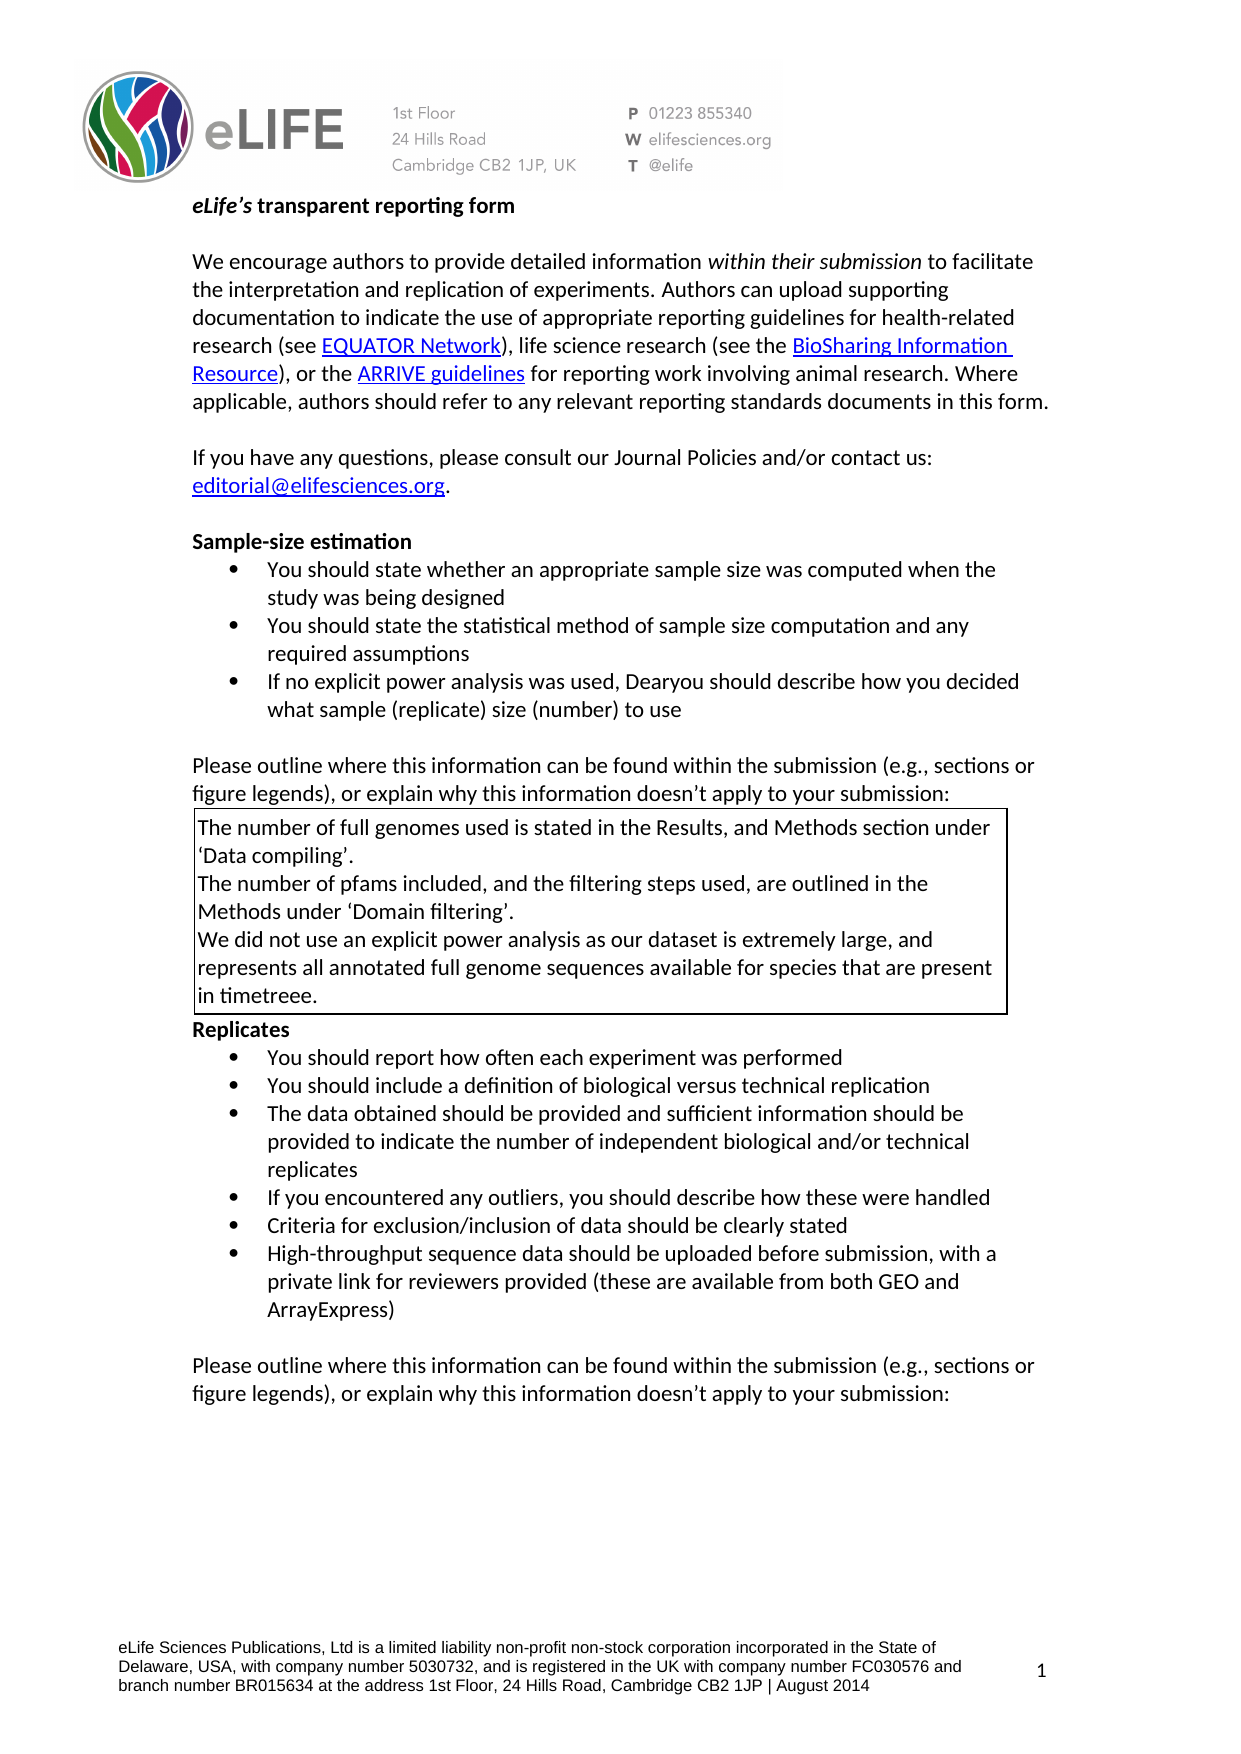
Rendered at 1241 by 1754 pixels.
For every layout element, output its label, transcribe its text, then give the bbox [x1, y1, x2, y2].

list If you encountered any outliers, you should describe how these were handled [229, 1183, 1053, 1211]
text The number of pfams included, and the filtering steps used, are outlined in the Methods under ‘Domain filtering’. [197, 869, 1004, 925]
list The data obtained should be provided and sufficient information should be provided to indicate the number of independent biological and/or technical replicates [229, 1099, 1053, 1183]
text Replicates [192, 835, 1053, 1043]
list You should include a definition of biological versus technical replication [229, 1071, 1053, 1099]
list Criteria for exclusion/inclusion of data should be clearly stated [229, 1211, 1053, 1239]
text eLife’s transparent reporting form [192, 191, 1053, 219]
list High-throughput sequence data should be uploaded before submission, with a private link for reviewers provided (these are available from both GEO and ArrayExpress) [229, 1239, 1053, 1323]
list If no explicit power analysis was used, Dearyou should describe how you decided what sample (replicate) size (number) to use [229, 667, 1053, 723]
text The number of full genomes used is stated in the Results, and Methods section under ‘Data compiling’. [195, 811, 1006, 869]
list You should report how often each experiment was performed [229, 1043, 1053, 1071]
text We did not use an explicit power analysis as our dataset is extremely large, and represents all annotated full genome sequences available for species that are present in timetreee. [195, 925, 1006, 1011]
text Please outline where this information can be found within the submission (e.g., sections or figure legends), or explain why this information doesn’t apply to your submission: [192, 1351, 1053, 1407]
text Please outline where this information can be found within the submission (e.g., sections or figure legends), or explain why this information doesn’t apply to your submission: [192, 751, 1053, 807]
list You should state the statistical method of sample size computation and any required assumptions [229, 611, 1053, 667]
list You should state whether an appropriate sample size was computed when the study was being designed [229, 555, 1053, 611]
text We encourage authors to provide detailed information within their submission to facilitate the interpretation and replication of experiments. Authors can upload supporting documentation to indicate the use of appropriate reporting guidelines for health-related research (see EQUATOR Network), life science research (see the BioSharing Information Resource), or the ARRIVE guidelines for reporting work involving animal research. Where applicable, authors should refer to any relevant reporting standards documents in this form. [192, 247, 1053, 415]
picture [73, 59, 784, 191]
text Sample-size estimation [192, 527, 1053, 555]
text If you have any questions, please consult our Journal Policies and/or contact us: editorial@elifesciences.org. [192, 443, 1053, 499]
